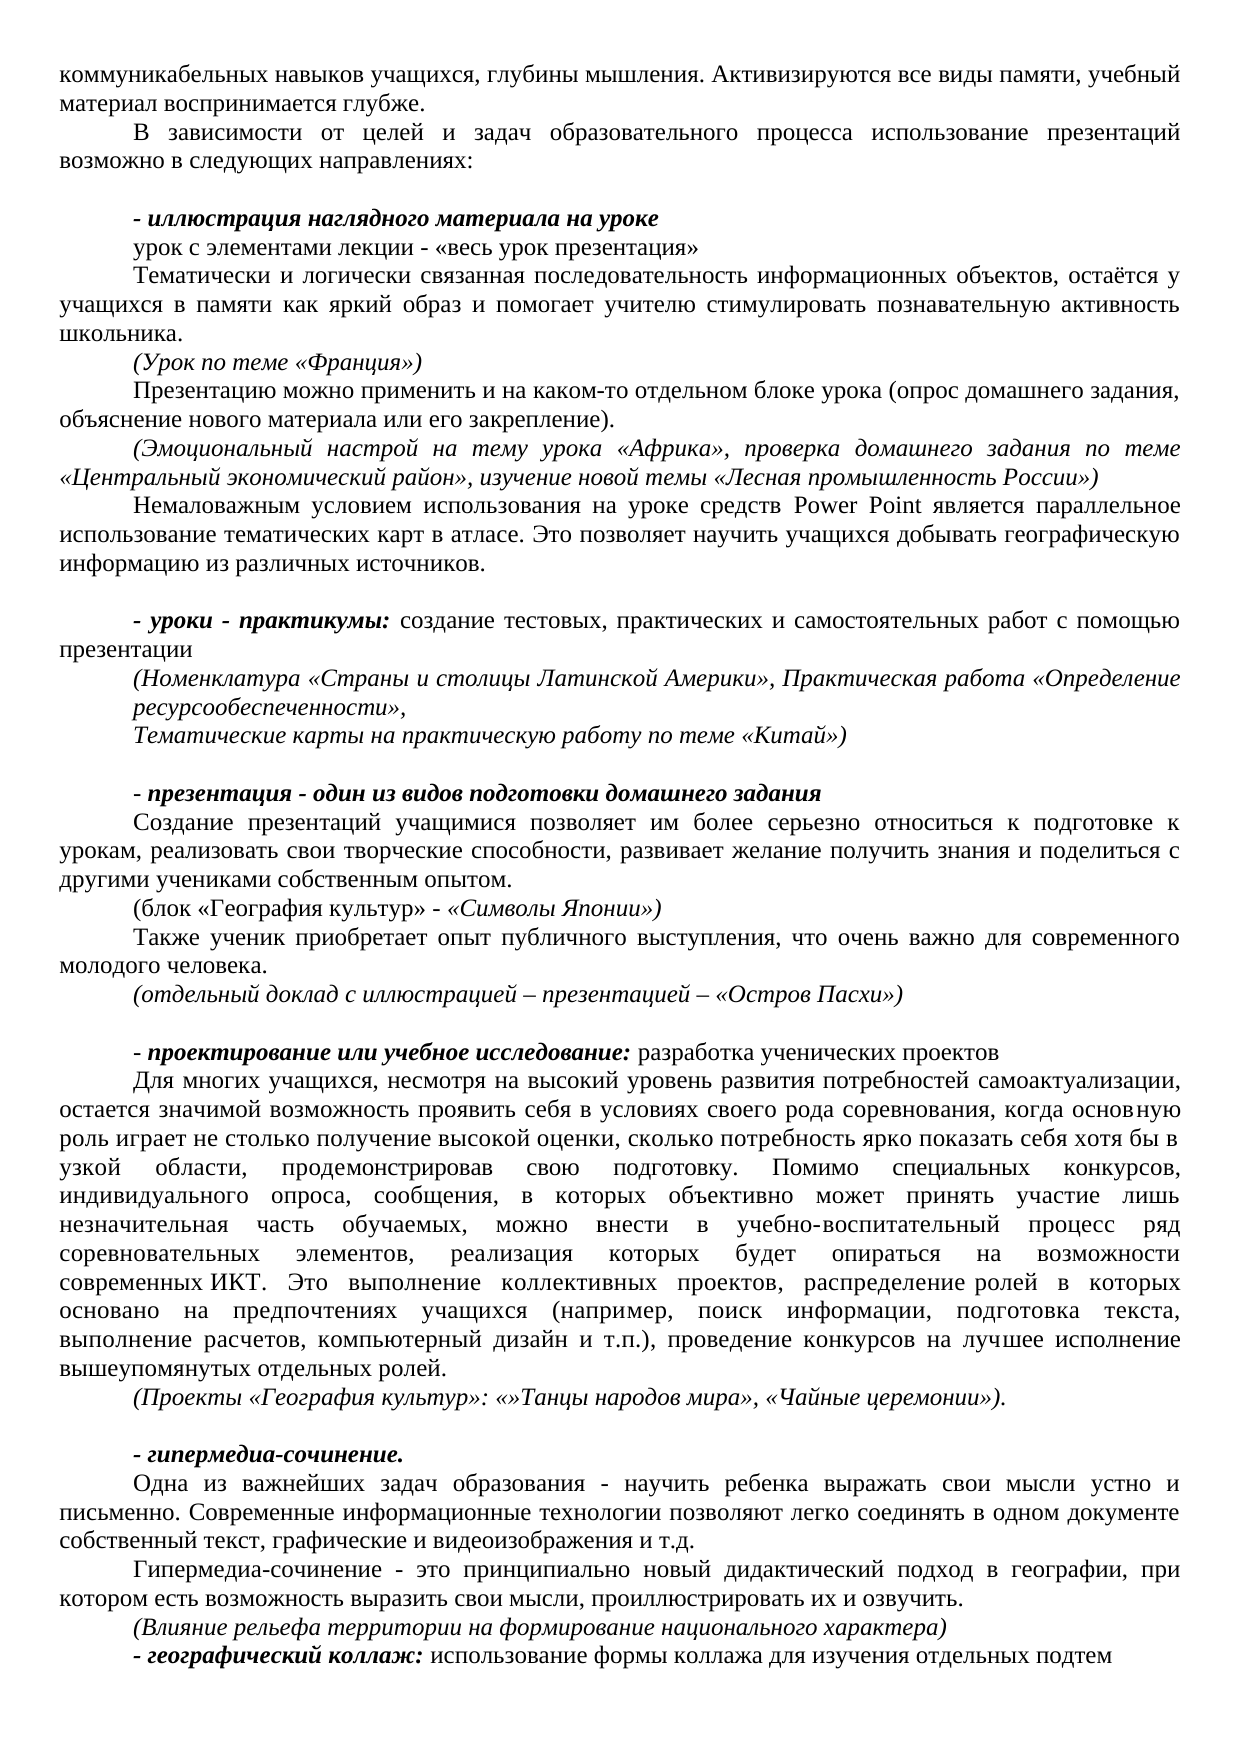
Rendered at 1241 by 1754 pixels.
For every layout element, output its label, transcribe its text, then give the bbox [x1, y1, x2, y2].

text Также ученик приобретает опыт публичного выступления, что очень важно для современного молодого человека. [59, 922, 1181, 979]
text Тематически и логически связанная последовательность информационных объектов, остаётся у учащихся в памяти как яркий образ и помогает учителю стимулировать познавательную активность школьника. [59, 260, 1181, 347]
text (Проекты «География культур»: «»Танцы народов мира», «Чайные церемонии»). [59, 1382, 1181, 1410]
text (Урок по теме «Франция») [59, 347, 1181, 375]
text Тематические карты на практическую работу по теме «Китай») [133, 720, 1181, 749]
text (Номенклатура «Страны и столицы Латинской Америки», Практическая работа «Определение ресурсообеспеченности», [133, 663, 1181, 720]
text - географический коллаж: использование формы коллажа для изучения отдельных подтем [59, 1640, 1181, 1669]
text (Эмоциональный настрой на тему урока «Африка», проверка домашнего задания по теме «Центральный экономический район», изучение новой темы «Лесная промышленность России») [59, 433, 1181, 490]
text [59, 59, 1181, 117]
list урок с элементами лекции - «весь урок презентация» [59, 232, 1181, 260]
text Немаловажным условием использования на уроке средств Power Point является параллельное использование тематических карт в атласе. Это позволяет научить учащихся добывать географическую информацию из различных источников. [59, 490, 1181, 577]
text (блок «География культур» - «Символы Японии») [59, 893, 1181, 922]
text Одна из важнейших задач образования - научить ребенка выражать свои мысли устно и письменно. Современные информационные технологии позволяют легко соединять в одном документе собственный текст, графические и видеоизображения и т.д. [59, 1468, 1181, 1554]
text Гипермедиа-сочинение - это принципиально новый дидактический подход в географии, при котором есть возможность выразить свои мысли, проиллюстрировать их и озвучить. [59, 1554, 1181, 1612]
text (отдельный доклад с иллюстрацией – презентацией – «Остров Пасхи») [59, 979, 1181, 1008]
text - гипермедиа-сочинение. [59, 1439, 1181, 1468]
text - презентация - один из видов подготовки домашнего задания [59, 778, 1181, 807]
text - уроки - практикумы: создание тестовых, практических и самостоятельных работ с помощью презентации [59, 605, 1181, 663]
text (Влияние рельефа территории на формирование национального характера) [59, 1612, 1181, 1640]
list В зависимости от целей и задач образовательного процесса использование презентаций возможно в следующих направлениях: [59, 117, 1181, 174]
text Создание презентаций учащимися позволяет им более серьезно относиться к подготовке к урокам, реализовать свои творческие способности, развивает желание получить знания и поделиться с другими учениками собственным опытом. [59, 807, 1181, 893]
text Для многих учащихся, несмотря на высокий уровень развития потребностей самоактуализации, остается значимой возможность проявить себя в условиях своего рода соревнования, когда основную роль играет не столько получение высокой оценки, сколько потребность ярко показать себя хотя бы в узкой области, продемонстрировав свою подготовку. Помимо специальных конкурсов, индивидуального опроса, сообщения, в которых объективно может принять участие лишь незначительная часть обучаемых, можно внести в учебно-воспитательный процесс ряд соревновательных элементов, реализация которых будет опираться на возможности современных ИКТ. Это выполнение коллективных проектов, распределение ролей в которых основано на предпочтениях учащихся (например, поиск информации, подготовка текста, выполнение расчетов, компьютерный дизайн и т.п.), проведение конкурсов на лучшее исполнение вышеупомянутых отдельных ролей. [59, 1065, 1181, 1382]
text - проектирование или учебное исследование: разработка ученических проектов [59, 1037, 1181, 1065]
list - иллюстрация наглядного материала на уроке [59, 203, 1181, 232]
text Презентацию можно применить и на каком-то отдельном блоке урока (опрос домашнего задания, объяснение нового материала или его закрепление). [59, 375, 1181, 433]
